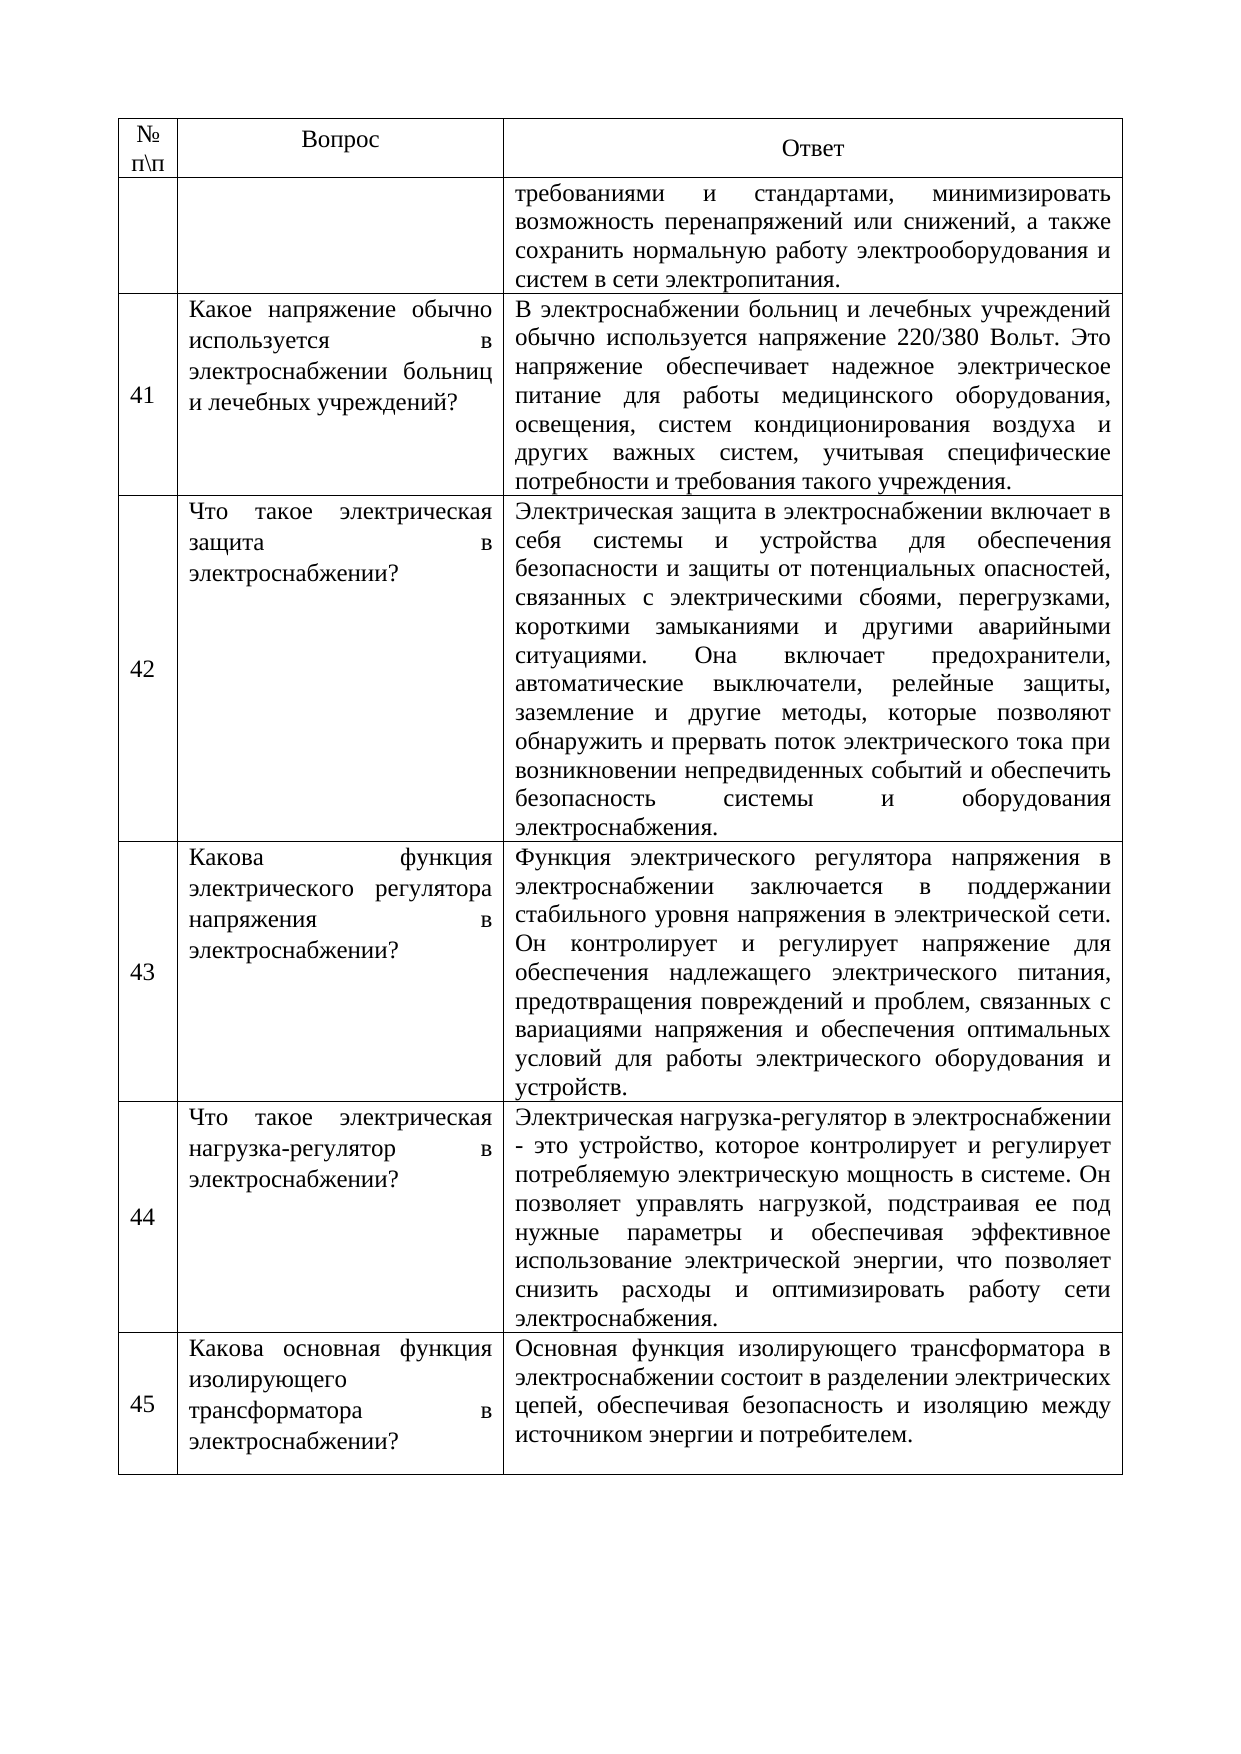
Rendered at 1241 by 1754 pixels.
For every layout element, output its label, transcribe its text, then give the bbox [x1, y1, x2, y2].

table_cell 40 [119, 178, 177, 293]
table_cell Какова функция электрического регулятора напряжения в электроснабжении? [178, 842, 503, 1101]
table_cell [504, 178, 1122, 293]
table_cell Электрическая защита в электроснабжении включает в себя системы и устройства для обеспечения безопасности и защиты от потенциальных опасностей, связанных с электрическими сбоями, перегрузками, короткими замыканиями и другими аварийными ситуациями. Она включает предохранители, автоматические выключатели, релейные защиты, заземление и другие методы, которые позволяют обнаружить и прервать поток электрического тока при возникновении непредвиденных событий и обеспечить безопасность системы и оборудования электроснабжения. [504, 496, 1122, 841]
table_cell 45 [119, 1333, 177, 1473]
table_cell 43 [119, 842, 177, 1101]
table_cell Функция электрического регулятора напряжения в электроснабжении заключается в поддержании стабильного уровня напряжения в электрической сети. Он контролирует и регулирует напряжение для обеспечения надлежащего электрического питания, предотвращения повреждений и проблем, связанных с вариациями напряжения и обеспечения оптимальных условий для работы электрического оборудования и устройств. [504, 842, 1122, 1101]
table_cell Какова основная функция изолирующего трансформатора в электроснабжении? [178, 1333, 503, 1473]
table_header Вопрос [178, 119, 503, 177]
table_cell Основная функция изолирующего трансформатора в электроснабжении состоит в разделении электрических цепей, обеспечивая безопасность и изоляцию между источником энергии и потребителем. [504, 1333, 1122, 1473]
table_cell Какое напряжение обычно используется в электроснабжении больниц и лечебных учреждений? [178, 294, 503, 495]
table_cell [178, 178, 503, 293]
table_cell Что такое электрическая нагрузка-регулятор в электроснабжении? [178, 1102, 503, 1332]
table_cell Электрическая нагрузка-регулятор в электроснабжении - это устройство, которое контролирует и регулирует потребляемую электрическую мощность в системе. Он позволяет управлять нагрузкой, подстраивая ее под нужные параметры и обеспечивая эффективное использование электрической энергии, что позволяет снизить расходы и оптимизировать работу сети электроснабжения. [504, 1102, 1122, 1332]
table_cell 44 [119, 1102, 177, 1332]
table_header Ответ [504, 119, 1122, 177]
table_cell 42 [119, 496, 177, 841]
table_cell Что такое электрическая защита в электроснабжении? [178, 496, 503, 841]
table_header № п\п [119, 119, 177, 177]
table_cell В электроснабжении больниц и лечебных учреждений обычно используется напряжение 220/380 Вольт. Это напряжение обеспечивает надежное электрическое питание для работы медицинского оборудования, освещения, систем кондиционирования воздуха и других важных систем, учитывая специфические потребности и требования такого учреждения. [504, 294, 1122, 495]
table_cell 41 [119, 294, 177, 495]
